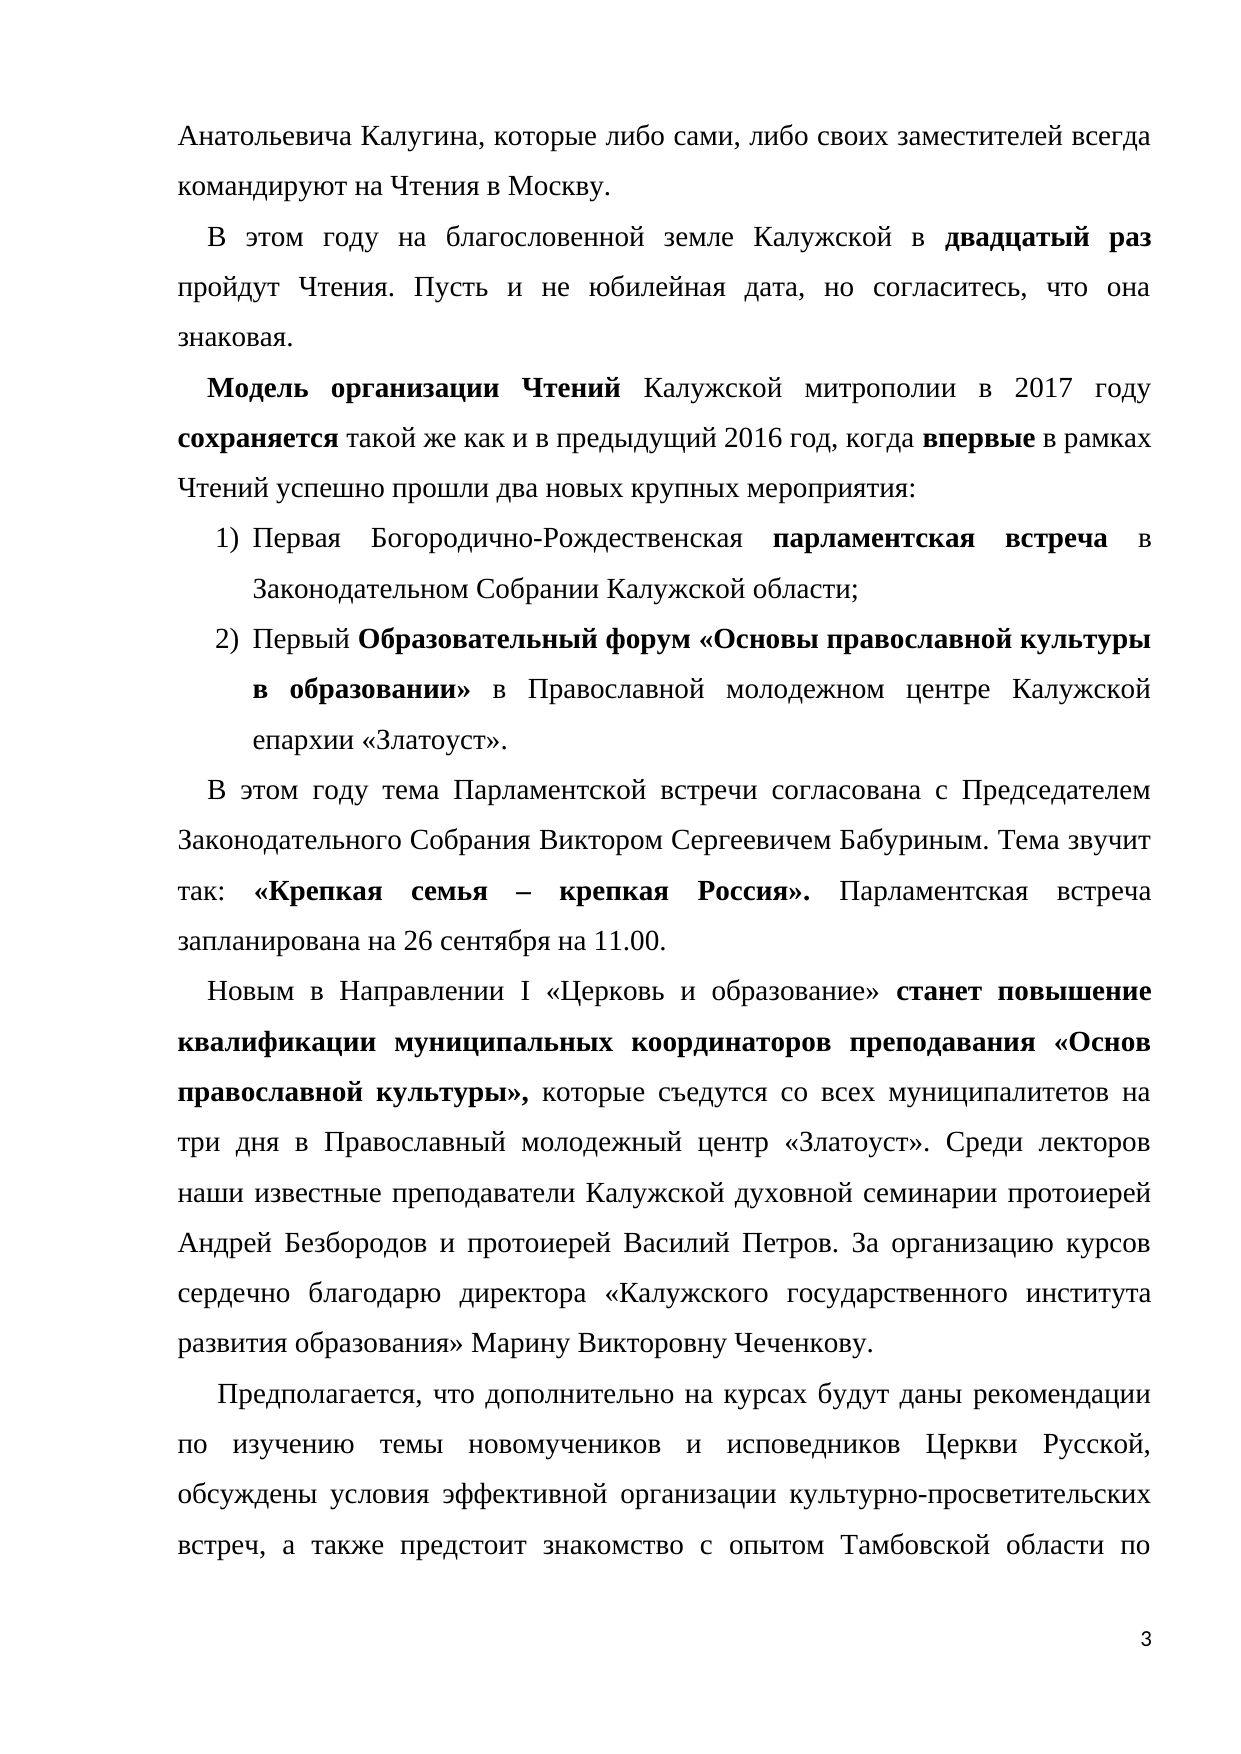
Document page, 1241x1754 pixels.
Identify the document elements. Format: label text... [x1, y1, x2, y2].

text В этом году тема Парламентской встречи согласована с Председателем Законодательного Собрания Виктором Сергеевичем Бабуриным. Тема звучит так: «Крепкая семья – крепкая Россия». Парламентская встреча запланирована на 26 сентября на 11.00. [177, 772, 1152, 957]
list Первая Богородично-Рождественская парламентская встреча в Законодательном Собрании Калужской области; [215, 521, 1152, 604]
text Новым в Направлении I «Церковь и образование» станет повышение квалификации муниципальных координаторов преподавания «Основ православной культуры», которые съедутся со всех муниципалитетов на три дня в Православный молодежный центр «Златоуст». Среди лекторов наши известные преподаватели Калужской духовной семинарии протоиерей Андрей Безбородов и протоиерей Василий Петров. За организацию курсов сердечно благодарю директора «Калужского государственного института развития образования» Марину Викторовну Чеченкову. [177, 973, 1152, 1359]
text Модель организации Чтений Калужской митрополии в 2017 году сохраняется такой же как и в предыдущий 2016 год, когда впервые в рамках Чтений успешно прошли два новых крупных мероприятия: [177, 370, 1152, 504]
list Первый Образовательный форум «Основы православной культуры в образовании» в Православной молодежном центре Калужской епархии «Златоуст». [215, 621, 1152, 755]
text В этом году на благословенной земле Калужской в двадцатый раз пройдут Чтения. Пусть и не юбилейная дата, но согласитесь, что она знаковая. [177, 219, 1152, 353]
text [177, 118, 1152, 202]
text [177, 1376, 1152, 1560]
